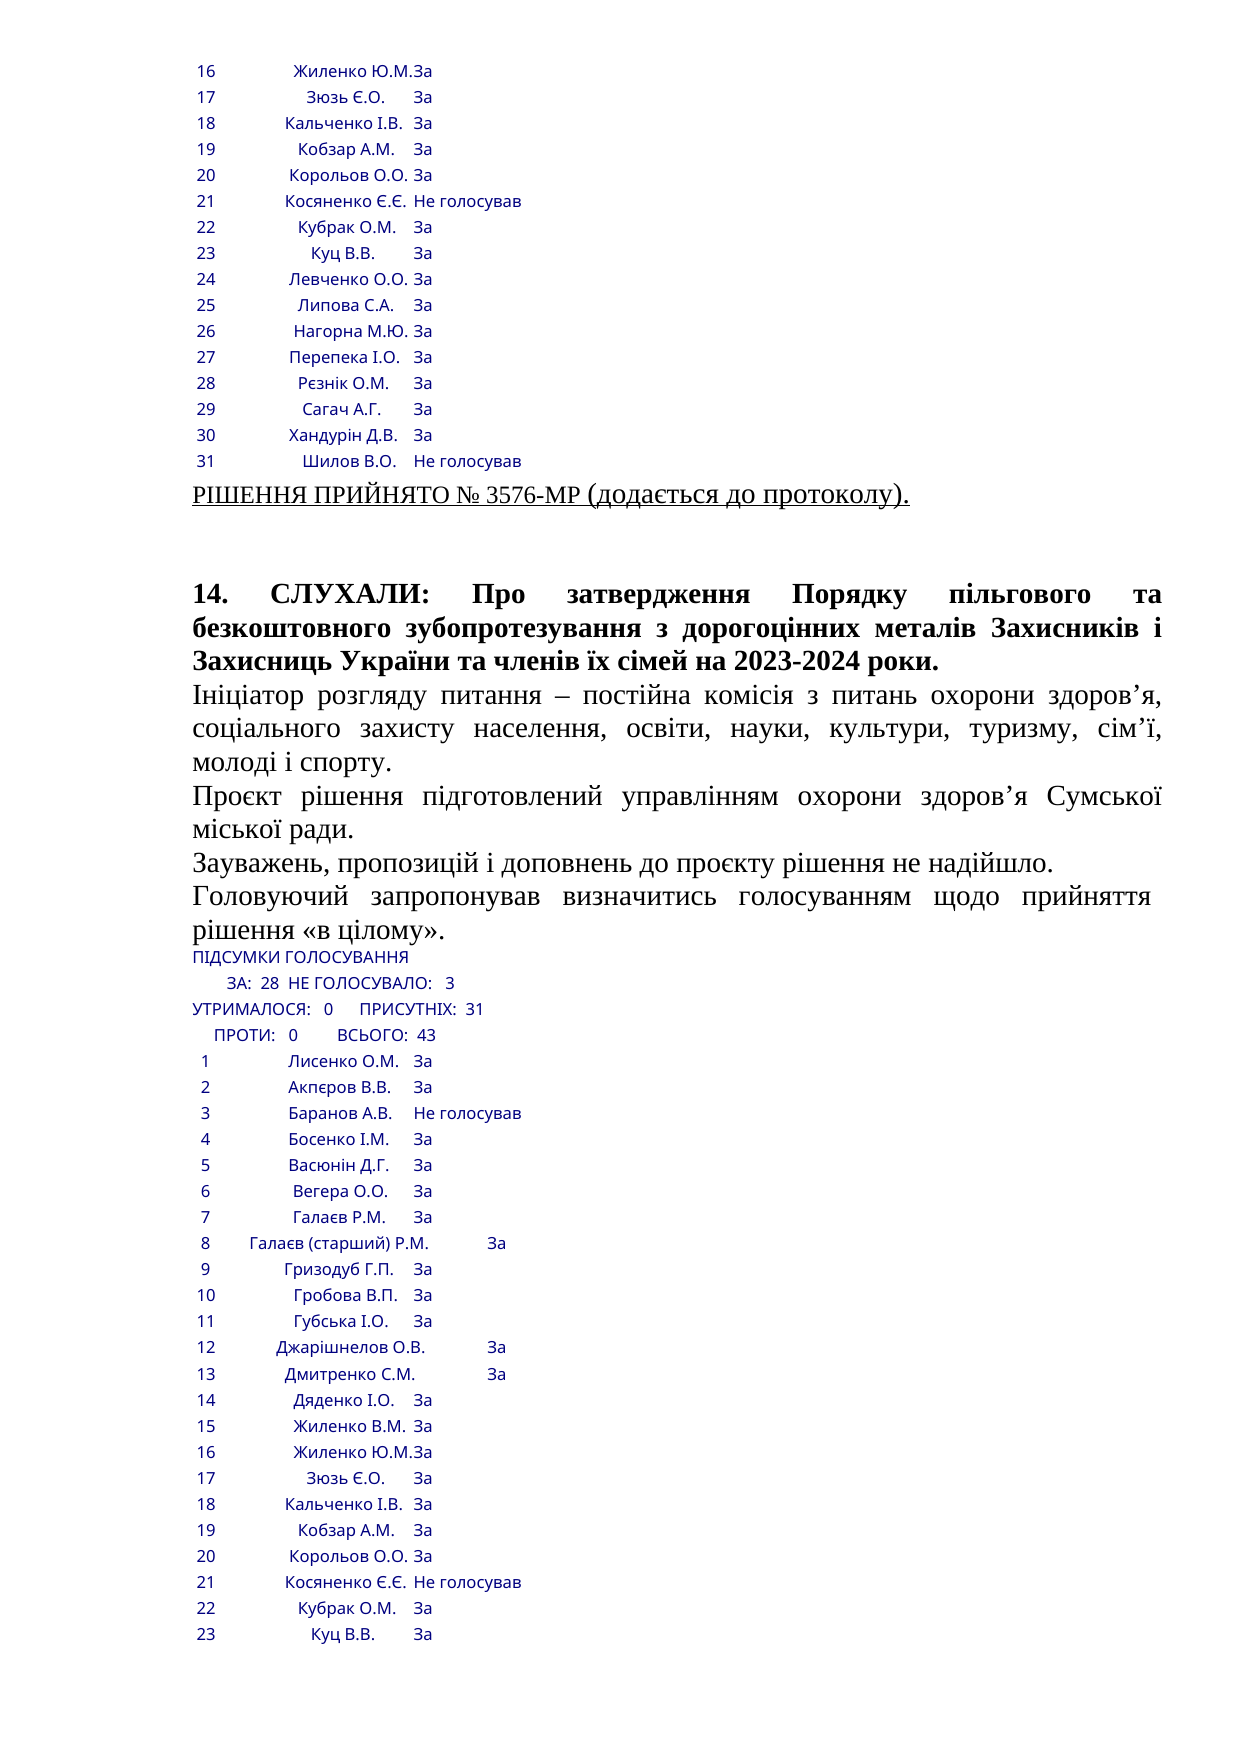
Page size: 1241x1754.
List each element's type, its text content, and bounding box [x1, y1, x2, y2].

text 23 Куц В.В. За [192, 241, 1152, 264]
text Проєкт рішення підготовлений управлінням охорони здоров’я Сумської міської ради. [192, 778, 1163, 845]
text 14 Дяденко І.О. За [192, 1388, 1152, 1411]
text 10 Гробова В.П. За [192, 1284, 1152, 1307]
text РІШЕННЯ ПРИЙНЯТО № 3576-МР (додається до протоколу). [192, 476, 1163, 509]
text 12 Джарішнелов О.В. За [192, 1336, 1152, 1359]
text 22 Кубрак О.М. За [192, 1596, 1152, 1619]
text 11 Губська І.О. За [192, 1310, 1152, 1333]
text 1 Лисенко О.М. За [192, 1049, 1152, 1072]
text 13 Дмитренко С.М. За [192, 1362, 1152, 1385]
text ЗА: 28 НЕ ГОЛОСУВАЛО: 3 [192, 971, 1152, 994]
text 17 Зюзь Є.О. За [192, 1466, 1152, 1489]
text 7 Галаєв Р.М. За [192, 1206, 1152, 1228]
text 21 Косяненко Є.Є. Не голосував [192, 189, 1152, 212]
text 26 Нагорна М.Ю. За [192, 319, 1152, 342]
text 19 Кобзар А.М. За [192, 1518, 1152, 1541]
text 24 Левченко О.О. За [192, 267, 1152, 290]
text 6 Вегера О.О. За [192, 1180, 1152, 1202]
text Ініціатор розгляду питання – постійна комісія з питань охорони здоров’я, соціального захисту населення, освіти, науки, культури, туризму, сім’ї, молоді і спорту. [192, 677, 1163, 778]
text 30 Хандурін Д.В. За [192, 424, 1152, 446]
text 25 Липова С.А. За [192, 293, 1152, 316]
text ПІДСУМКИ ГОЛОСУВАННЯ [192, 945, 1152, 968]
text 3 Баранов А.В. Не голосував [192, 1102, 1152, 1124]
text 29 Сагач А.Г. За [192, 398, 1152, 420]
text 27 Перепека І.О. За [192, 346, 1152, 368]
text УТРИМАЛОСЯ: 0 ПРИСУТНІХ: 31 [192, 997, 1152, 1020]
text 20 Корольов О.О. За [192, 163, 1152, 186]
text 14. СЛУХАЛИ: Про затвердження Порядку пільгового та безкоштовного зубопротезування з дорогоцінних металів Захисників і Захисниць України та членів їх сімей на 2023-2024 роки. [192, 576, 1163, 677]
text 18 Кальченко І.В. За [192, 1492, 1152, 1515]
text 22 Кубрак О.М. За [192, 215, 1152, 238]
text 19 Кобзар А.М. За [192, 137, 1152, 160]
text 4 Босенко І.М. За [192, 1128, 1152, 1150]
text 31 Шилов В.О. Не голосував [192, 450, 1152, 472]
text 23 Куц В.В. За [192, 1622, 1152, 1645]
text 20 Корольов О.О. За [192, 1544, 1152, 1567]
text Головуючий запропонував визначитись голосуванням щодо прийняття рішення «в цілому». [192, 878, 1152, 945]
text 15 Жиленко В.М. За [192, 1414, 1152, 1437]
text 8 Галаєв (старший) Р.М. За [192, 1232, 1152, 1254]
text 9 Гризодуб Г.П. За [192, 1258, 1152, 1281]
text ПРОТИ: 0 ВСЬОГО: 43 [192, 1023, 1152, 1046]
text 5 Васюнін Д.Г. За [192, 1154, 1152, 1176]
text 16 Жиленко Ю.М. За [192, 1440, 1152, 1463]
text 18 Кальченко І.В. За [192, 111, 1152, 134]
text 28 Рєзнік О.М. За [192, 372, 1152, 394]
text 16 Жиленко Ю.М. За [192, 59, 1152, 82]
text 2 Акпєров В.В. За [192, 1076, 1152, 1098]
text 17 Зюзь Є.О. За [192, 85, 1152, 108]
text 21 Косяненко Є.Є. Не голосував [192, 1570, 1152, 1593]
text Зауважень, пропозицій і доповнень до проєкту рішення не надійшло. [192, 845, 1152, 878]
